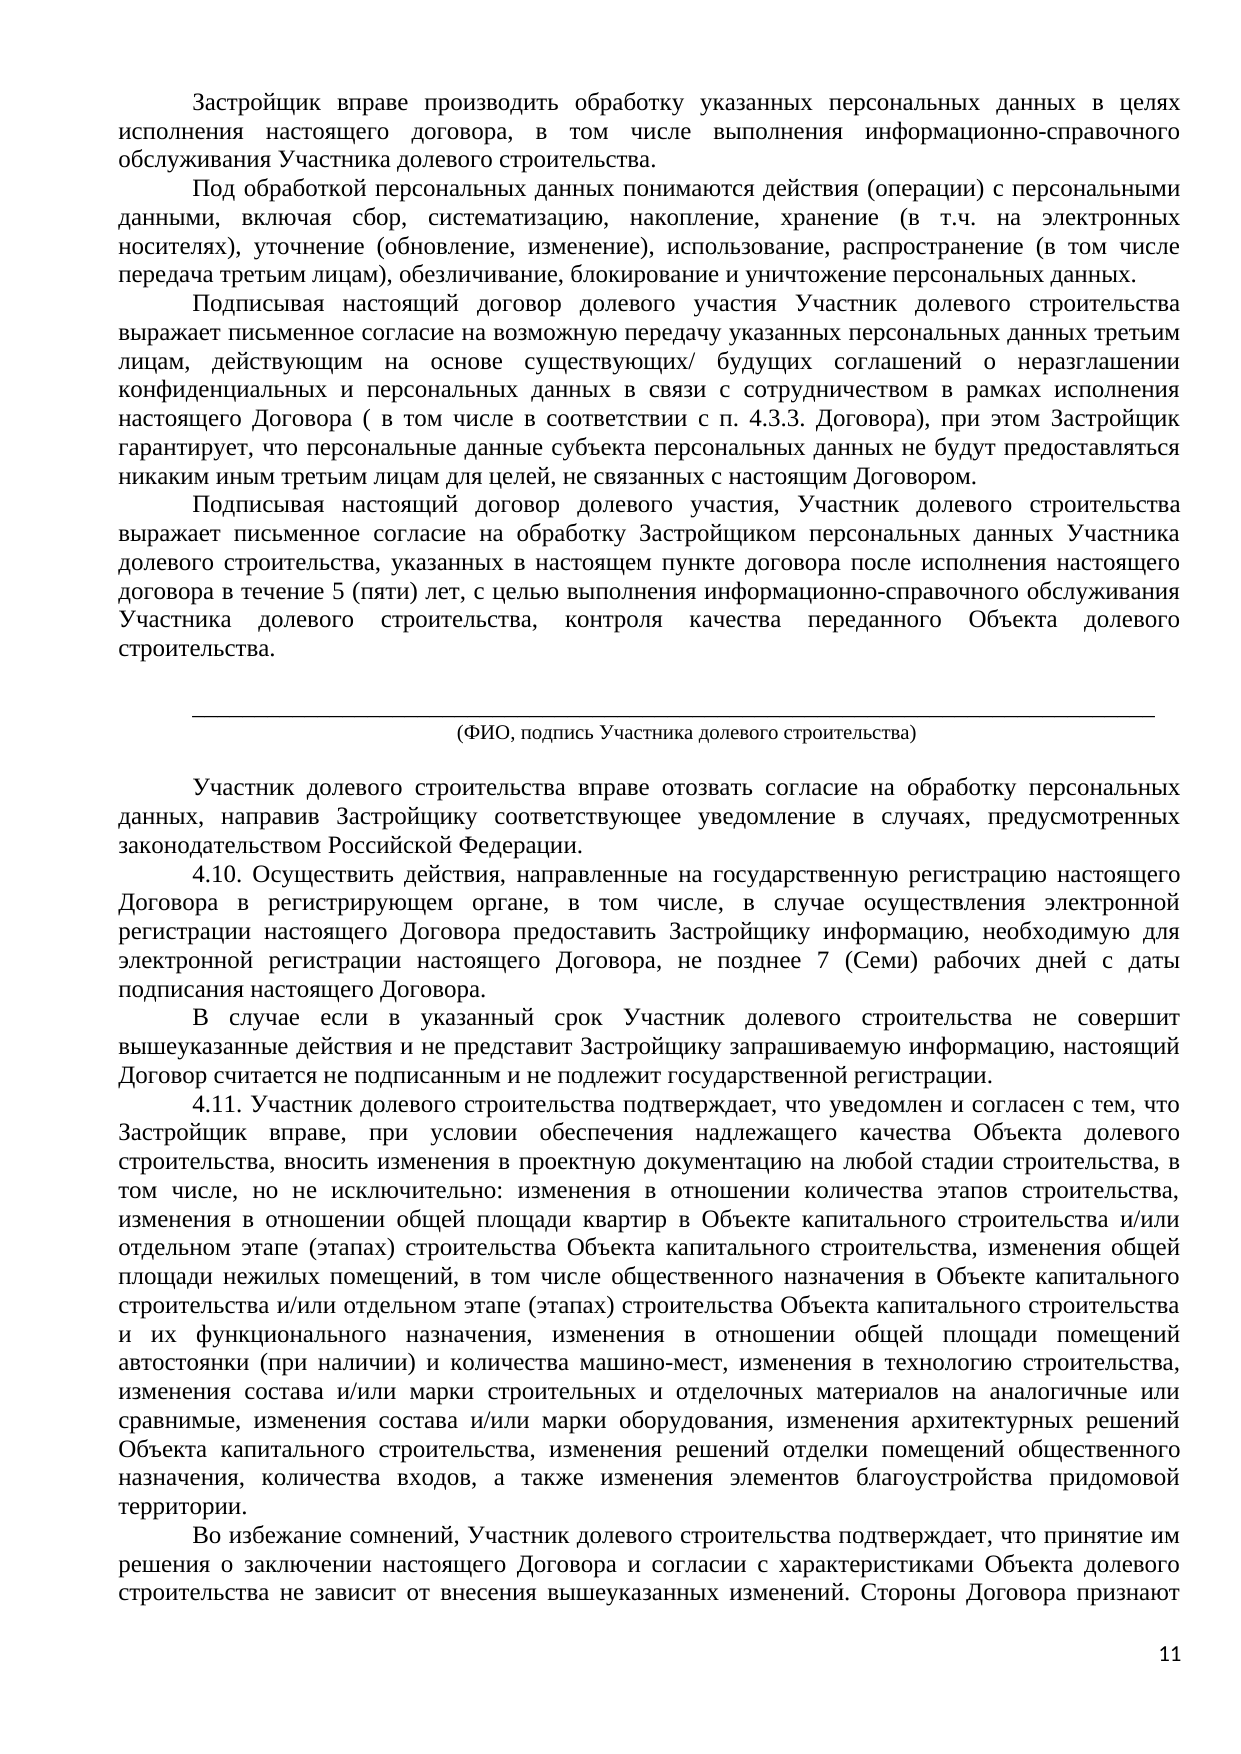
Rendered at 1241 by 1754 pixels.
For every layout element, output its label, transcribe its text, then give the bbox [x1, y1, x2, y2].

text Подписывая настоящий договор долевого участия Участник долевого строительства выражает письменное согласие на возможную передачу указанных персональных данных третьим лицам, действующим на основе существующих/ будущих соглашений о неразглашении конфиденциальных и персональных данных в связи с сотрудничеством в рамках исполнения настоящего Договора ( в том числе в соответствии с п. 4.3.3. Договора), при этом Застройщик гарантирует, что персональные данные субъекта персональных данных не будут предоставляться никаким иным третьим лицам для целей, не связанных с настоящим Договором. [118, 288, 1181, 489]
text Под обработкой персональных данных понимаются действия (операции) с персональными данными, включая сбор, систематизацию, накопление, хранение (в т.ч. на электронных носителях), уточнение (обновление, изменение), использование, распространение (в том числе передача третьим лицам), обезличивание, блокирование и уничтожение персональных данных. [118, 173, 1181, 288]
text 4.10. Осуществить действия, направленные на государственную регистрацию настоящего Договора в регистрирующем органе, в том числе, в случае осуществления электронной регистрации настоящего Договора предоставить Застройщику информацию, необходимую для электронной регистрации настоящего Договора, не позднее 7 (Семи) рабочих дней с даты подписания настоящего Договора. [118, 859, 1181, 1002]
text Застройщик вправе производить обработку указанных персональных данных в целях исполнения настоящего договора, в том числе выполнения информационно-справочного обслуживания Участника долевого строительства. [118, 87, 1181, 173]
text В случае если в указанный срок Участник долевого строительства не совершит вышеуказанные действия и не представит Застройщику запрашиваемую информацию, настоящий Договор считается не подписанным и не подлежит государственной регистрации. [118, 1002, 1181, 1089]
text _____________________________________________________________________________ [118, 691, 1181, 719]
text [118, 1520, 1181, 1606]
text Участник долевого строительства вправе отозвать согласие на обработку персональных данных, направив Застройщику соответствующее уведомление в случаях, предусмотренных законодательством Российской Федерации. [118, 772, 1181, 859]
text Подписывая настоящий договор долевого участия, Участник долевого строительства выражает письменное согласие на обработку Застройщиком персональных данных Участника долевого строительства, указанных в настоящем пункте договора после исполнения настоящего договора в течение 5 (пяти) лет, с целью выполнения информационно-справочного обслуживания Участника долевого строительства, контроля качества переданного Объекта долевого строительства. [118, 489, 1181, 662]
text (ФИО, подпись Участника долевого строительства) [118, 719, 1181, 744]
text 4.11. Участник долевого строительства подтверждает, что уведомлен и согласен с тем, что Застройщик вправе, при условии обеспечения надлежащего качества Объекта долевого строительства, вносить изменения в проектную документацию на любой стадии строительства, в том числе, но не исключительно: изменения в отношении количества этапов строительства, изменения в отношении общей площади квартир в Объекте капитального строительства и/или отдельном этапе (этапах) строительства Объекта капитального строительства, изменения общей площади нежилых помещений, в том числе общественного назначения в Объекте капитального строительства и/или отдельном этапе (этапах) строительства Объекта капитального строительства и их функционального назначения, изменения в отношении общей площади помещений автостоянки (при наличии) и количества машино-мест, изменения в технологию строительства, изменения состава и/или марки строительных и отделочных материалов на аналогичные или сравнимые, изменения состава и/или марки оборудования, изменения архитектурных решений Объекта капитального строительства, изменения решений отделки помещений общественного назначения, количества входов, а также изменения элементов благоустройства придомовой территории. [118, 1089, 1181, 1520]
